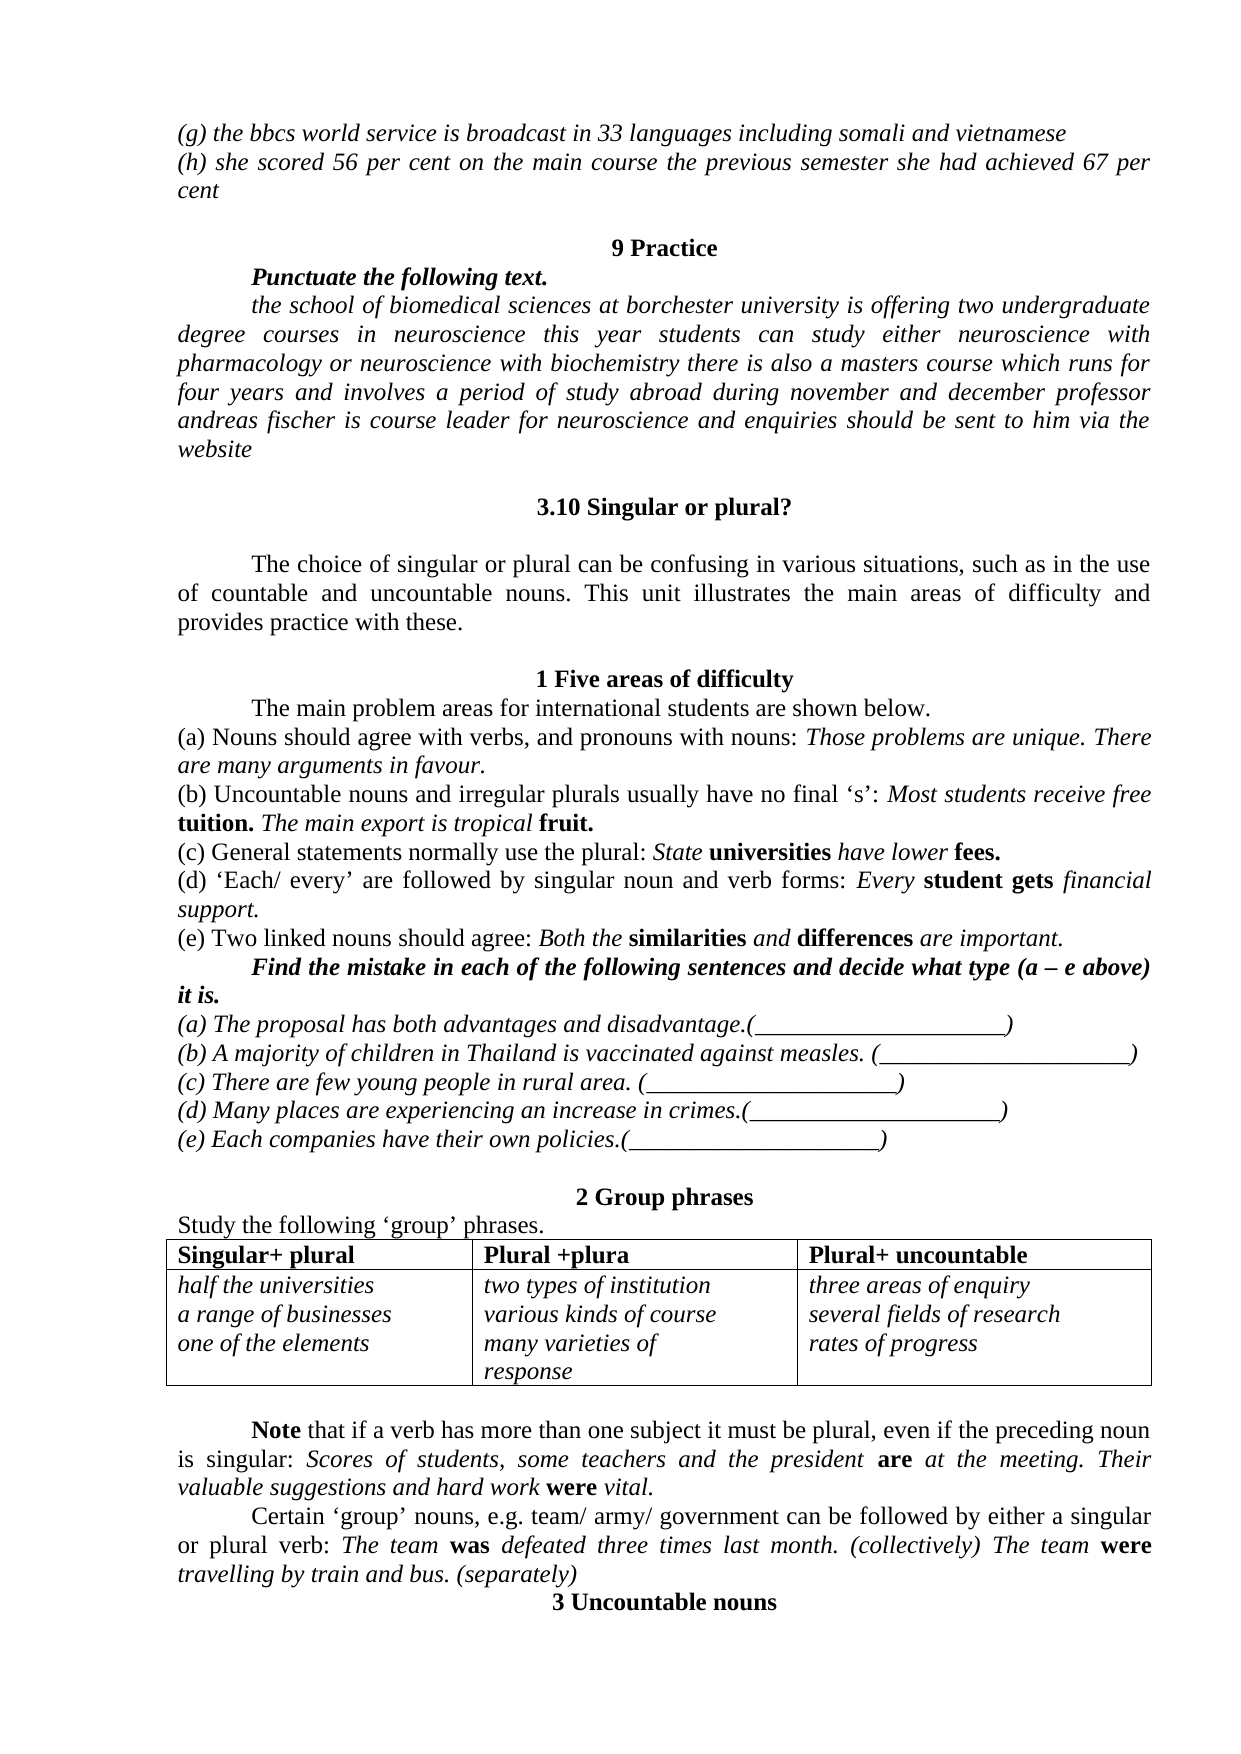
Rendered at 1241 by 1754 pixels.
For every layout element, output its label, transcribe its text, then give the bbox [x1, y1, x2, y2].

text 1 Five areas of difficulty [177, 664, 1152, 693]
text (c) There are few young people in rural area. (____________________) [177, 1067, 1152, 1096]
text 3.10 Singular or plural? [177, 492, 1152, 521]
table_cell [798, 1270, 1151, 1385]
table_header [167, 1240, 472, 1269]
text (c) General statements normally use the plural: State universities have lower fees. [177, 837, 1152, 866]
text Find the mistake in each of the following sentences and decide what type (a – e above) it is. [177, 952, 1152, 1009]
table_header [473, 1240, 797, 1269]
text Study the following ‘group’ phrases. [177, 1211, 1152, 1239]
text (d) Many places are experiencing an increase in crimes.(____________________) [177, 1096, 1152, 1124]
text (e) Two linked nouns should agree: Both the similarities and differences are important. [177, 923, 1152, 952]
text 2 Group phrases [177, 1182, 1152, 1211]
text 3 Uncountable nouns [177, 1587, 1152, 1616]
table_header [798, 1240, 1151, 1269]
text (d) ‘Each/ every’ are followed by singular noun and verb forms: Every student gets financial support. [177, 866, 1152, 923]
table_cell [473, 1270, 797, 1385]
text (a) The proposal has both advantages and disadvantage.(____________________) [177, 1009, 1152, 1038]
text (h) she scored 56 per cent on the main course the previous semester she had achieved 67 per cent [177, 147, 1152, 204]
text Punctuate the following text. [177, 262, 1152, 291]
text Certain ‘group’ nouns, e.g. team/ army/ government can be followed by either a singular or plural verb: The team was defeated three times last month. (collectively) The team were travelling by train and bus. (separately) [177, 1501, 1152, 1587]
text (b) A majority of children in Thailand is vaccinated against measles. (____________________) [177, 1038, 1152, 1067]
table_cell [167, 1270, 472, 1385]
text (g) the bbcs world service is broadcast in 33 languages including somali and vietnamese [177, 118, 1152, 147]
text (b) Uncountable nouns and irregular plurals usually have no final ‘s’: Most students receive free tuition. The main export is tropical fruit. [177, 779, 1152, 837]
text the school of biomedical sciences at borchester university is offering two undergraduate degree courses in neuroscience this year students can study either neuroscience with pharmacology or neuroscience with biochemistry there is also a masters course which runs for four years and involves a period of study abroad during november and december professor andreas fischer is course leader for neuroscience and enquiries should be sent to him via the website [177, 291, 1152, 463]
text The main problem areas for international students are shown below. [177, 693, 1152, 722]
text Note that if a verb has more than one subject it must be plural, even if the preceding noun is singular: Scores of students, some teachers and the president are at the meeting. Their valuable suggestions and hard work were vital. [177, 1415, 1152, 1501]
text (a) Nouns should agree with verbs, and pronouns with nouns: Those problems are unique. There are many arguments in favour. [177, 722, 1152, 779]
text 9 Practice [177, 233, 1152, 262]
text The choice of singular or plural can be confusing in various situations, such as in the use of countable and uncountable nouns. This unit illustrates the main areas of difficulty and provides practice with these. [177, 549, 1152, 636]
text (e) Each companies have their own policies.(____________________) [177, 1124, 1152, 1153]
